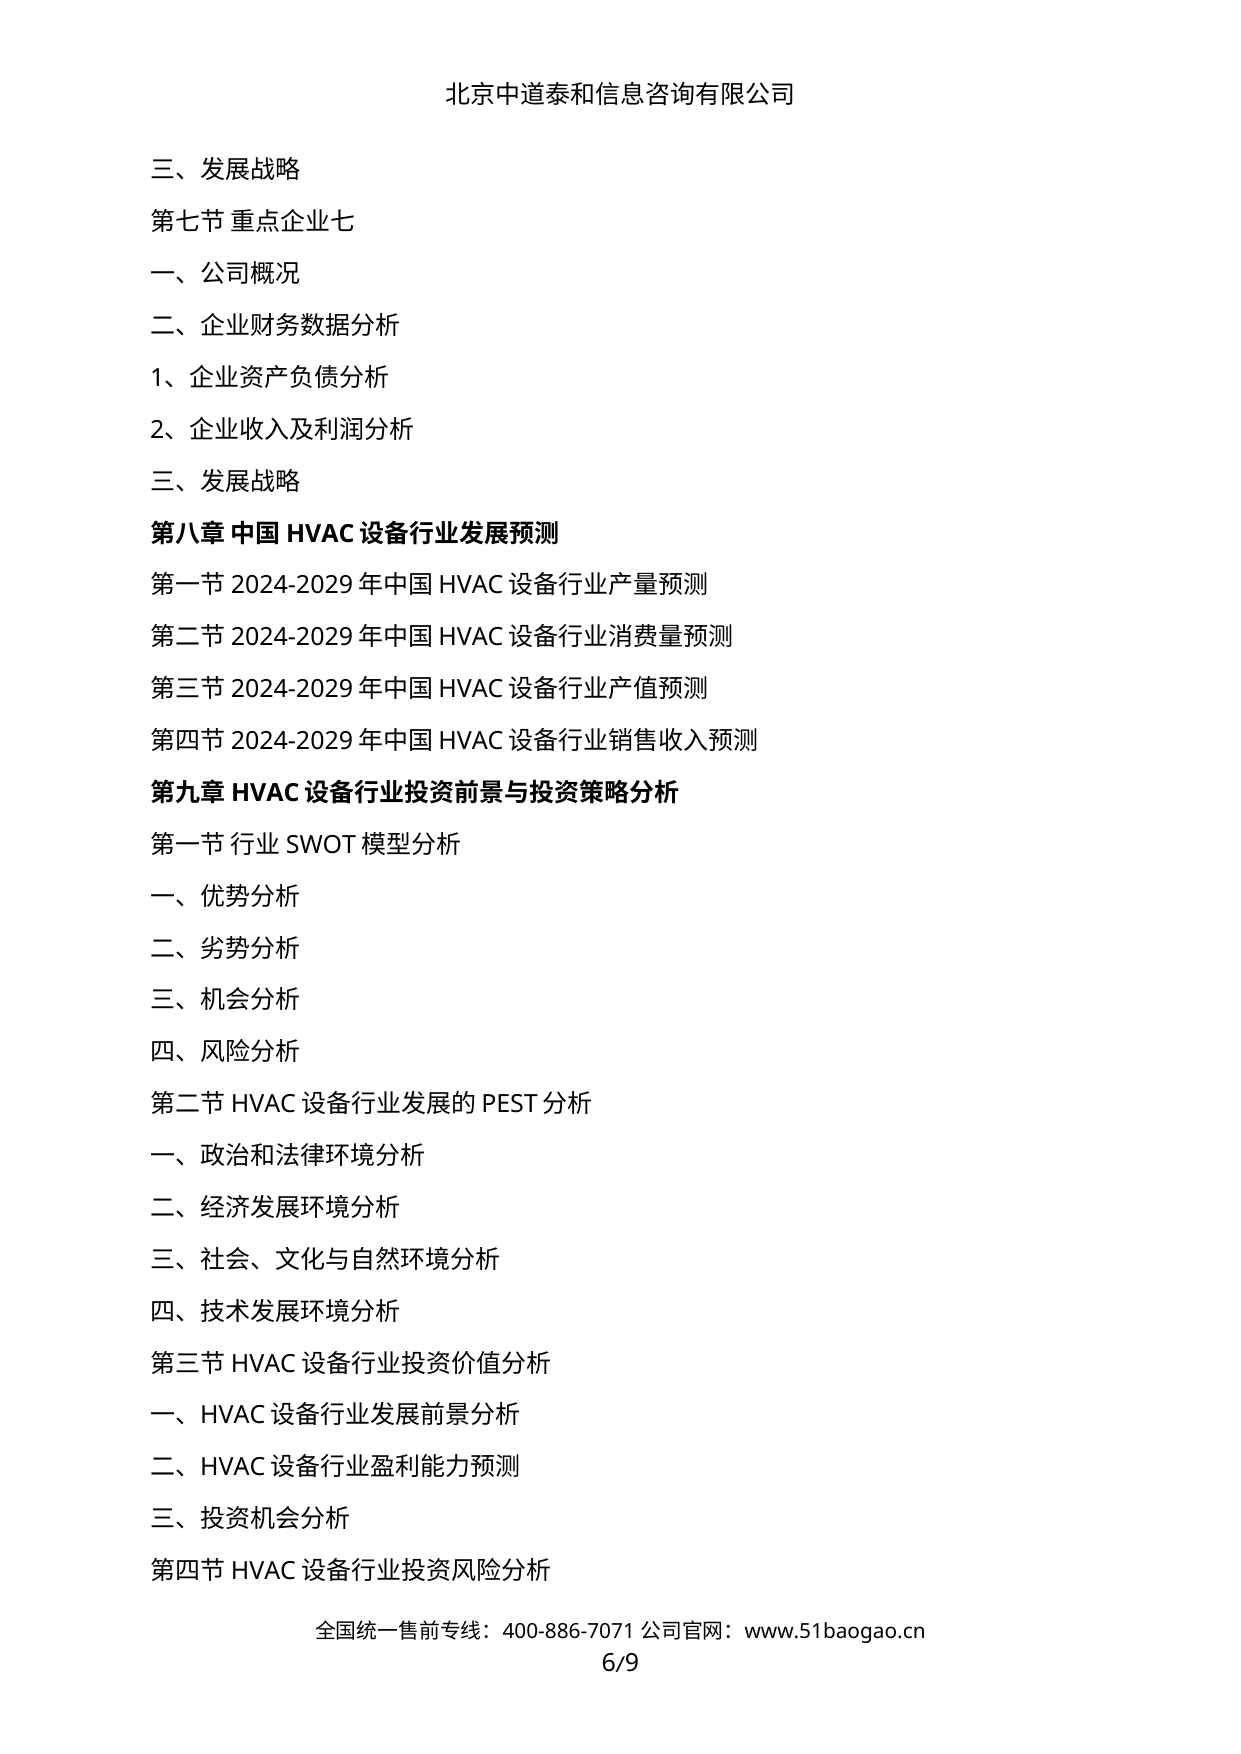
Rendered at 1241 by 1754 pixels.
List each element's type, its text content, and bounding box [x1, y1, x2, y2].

text 二、经济发展环境分析 [150, 1187, 1090, 1224]
text 第七节 重点企业七 [150, 202, 1090, 238]
text 四、风险分析 [150, 1032, 1090, 1068]
text 第四节 2024-2029年中国HVAC设备行业销售收入预测 [150, 721, 1090, 757]
text 一、优势分析 [150, 876, 1090, 912]
text 一、公司概况 [150, 254, 1090, 290]
text 第八章 中国HVAC设备行业发展预测 [150, 513, 1090, 549]
text 1、企业资产负债分析 [150, 357, 1090, 394]
text 第四节 HVAC设备行业投资风险分析 [150, 1551, 1090, 1587]
text 第三节 2024-2029年中国HVAC设备行业产值预测 [150, 669, 1090, 705]
text 二、劣势分析 [150, 928, 1090, 964]
text 第九章 HVAC设备行业投资前景与投资策略分析 [150, 772, 1090, 809]
text 第一节 行业SWOT模型分析 [150, 824, 1090, 861]
text 三、发展战略 [150, 150, 1090, 186]
text 2、企业收入及利润分析 [150, 409, 1090, 446]
text 二、企业财务数据分析 [150, 306, 1090, 342]
text 三、投资机会分析 [150, 1499, 1090, 1535]
text 第三节 HVAC设备行业投资价值分析 [150, 1343, 1090, 1379]
text 第一节 2024-2029年中国HVAC设备行业产量预测 [150, 565, 1090, 601]
text 第二节 2024-2029年中国HVAC设备行业消费量预测 [150, 617, 1090, 653]
text 一、HVAC设备行业发展前景分析 [150, 1395, 1090, 1431]
text 三、机会分析 [150, 980, 1090, 1016]
text 三、发展战略 [150, 461, 1090, 497]
text 第二节 HVAC设备行业发展的PEST分析 [150, 1084, 1090, 1120]
text 一、政治和法律环境分析 [150, 1136, 1090, 1172]
text 三、社会、文化与自然环境分析 [150, 1239, 1090, 1276]
text 四、技术发展环境分析 [150, 1291, 1090, 1327]
text 二、HVAC设备行业盈利能力预测 [150, 1447, 1090, 1483]
